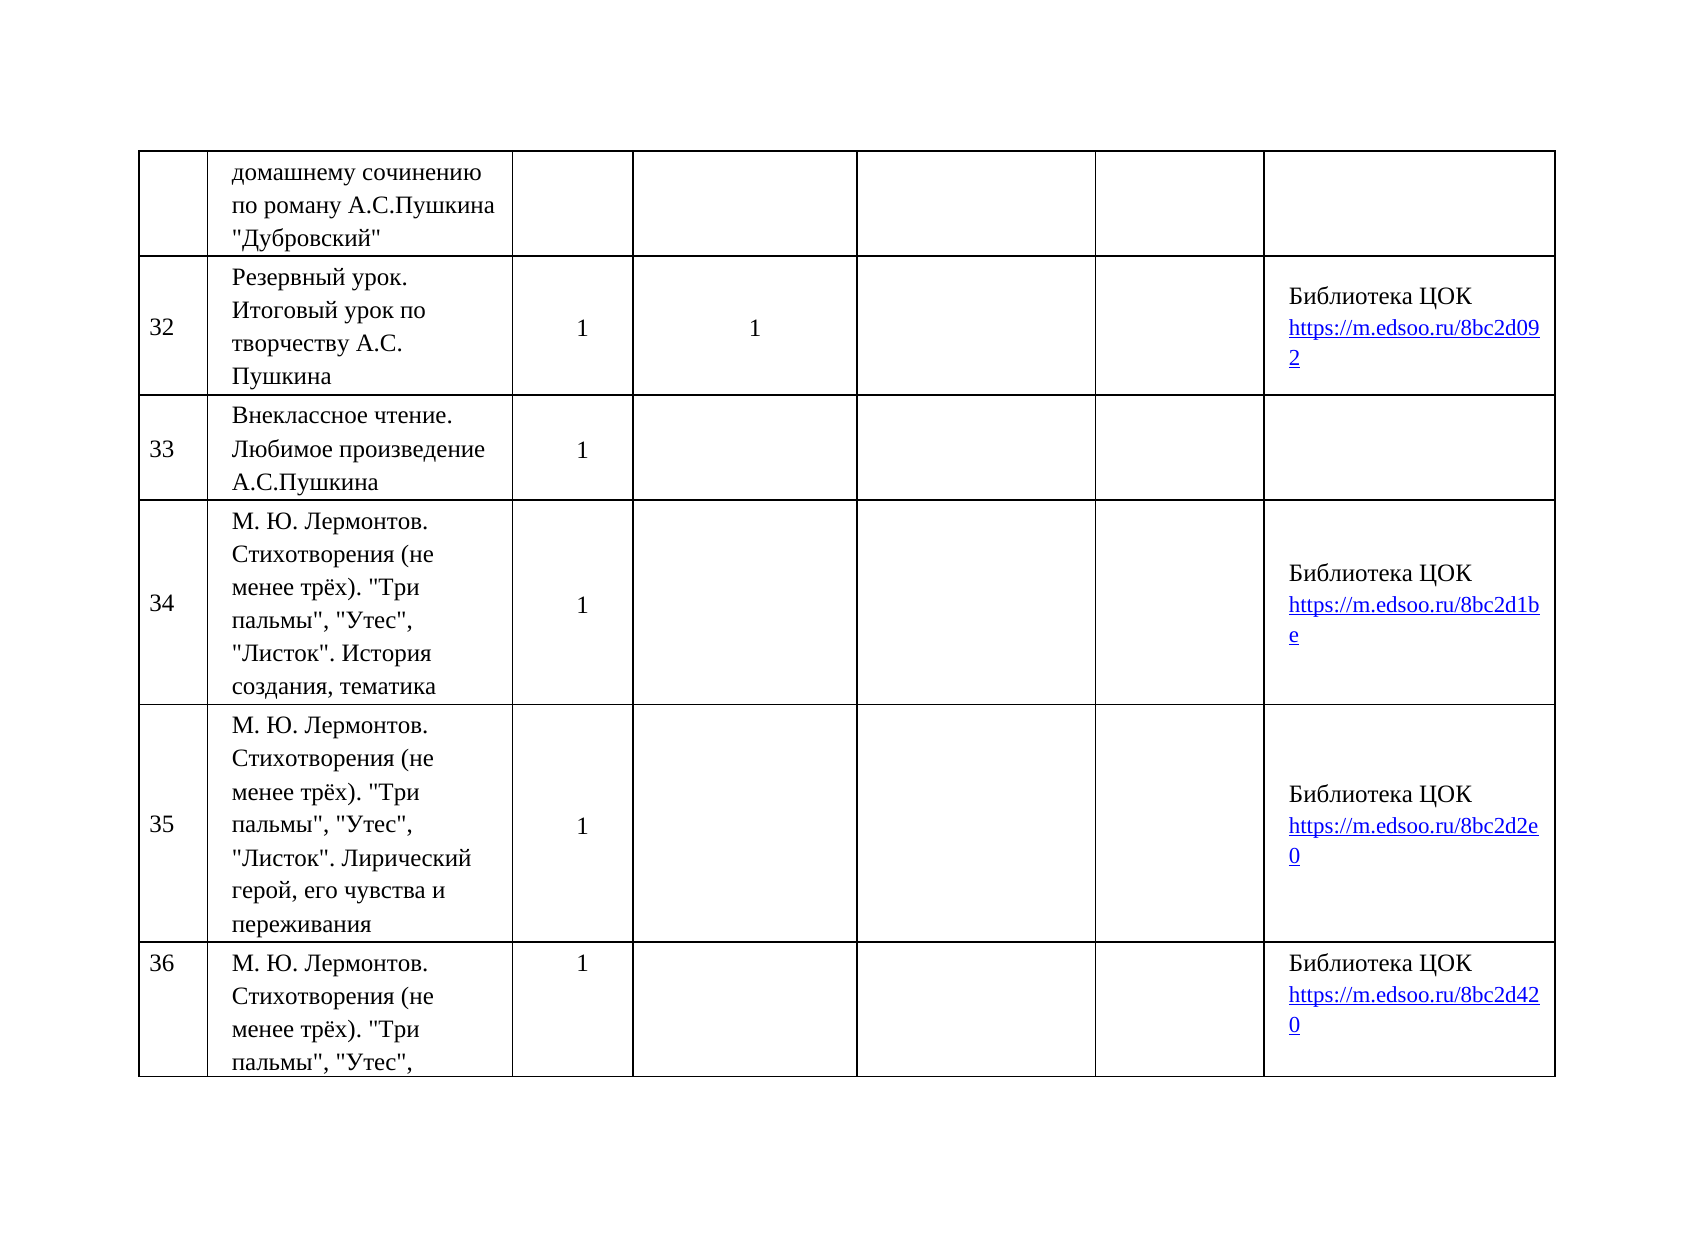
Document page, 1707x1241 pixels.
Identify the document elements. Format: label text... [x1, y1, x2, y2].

table_cell [858, 152, 1095, 255]
table_cell 1 [513, 943, 632, 1076]
table_cell Библиотека ЦОК https://m.edsoo.ru/8bc2d2e0 [1265, 705, 1554, 941]
table_cell [858, 396, 1095, 499]
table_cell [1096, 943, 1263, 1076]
table_cell [858, 943, 1095, 1076]
table_cell [858, 257, 1095, 394]
table_cell [858, 501, 1095, 704]
table_cell 32 [140, 257, 207, 394]
table_cell 34 [140, 501, 207, 704]
table_cell [1096, 152, 1263, 255]
table_cell [1096, 257, 1263, 394]
table_cell 1 [513, 705, 632, 941]
table_cell Библиотека ЦОК https://m.edsoo.ru/8bc2d092 [1265, 257, 1554, 394]
table_cell [1096, 396, 1263, 499]
table_cell М. Ю. Лермонтов. Стихотворения (не менее трёх). "Три пальмы", "Утес", "Листок". История создания, тематика [208, 501, 512, 704]
table_cell [858, 705, 1095, 941]
table_cell [634, 705, 856, 941]
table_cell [208, 152, 512, 255]
table_cell Резервный урок. Итоговый урок по творчеству А.С. Пушкина [208, 257, 512, 394]
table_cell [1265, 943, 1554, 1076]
table_cell 1 [513, 152, 632, 255]
table_cell 1 [513, 396, 632, 499]
table_cell [634, 396, 856, 499]
table_cell 1 [634, 257, 856, 394]
table_cell [1096, 705, 1263, 941]
table_cell 33 [140, 396, 207, 499]
table_cell [1096, 501, 1263, 704]
table_cell М. Ю. Лермонтов. Стихотворения (не менее трёх). "Три пальмы", "Утес", "Листок". Лирический герой, его чувства и переживания [208, 705, 512, 941]
table_cell Внеклассное чтение. Любимое произведение А.С.Пушкина [208, 396, 512, 499]
table_cell 36 [140, 943, 207, 1076]
table_cell [634, 501, 856, 704]
table_cell 35 [140, 705, 207, 941]
table_cell Библиотека ЦОК https://m.edsoo.ru/8bc2d1be [1265, 501, 1554, 704]
table_cell [1265, 152, 1554, 255]
table_cell 1 [634, 152, 856, 255]
table_cell [1265, 396, 1554, 499]
table_cell 1 [513, 257, 632, 394]
table_cell [634, 943, 856, 1076]
table_cell 1 [513, 501, 632, 704]
table_cell 31 [140, 152, 207, 255]
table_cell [208, 943, 512, 1076]
